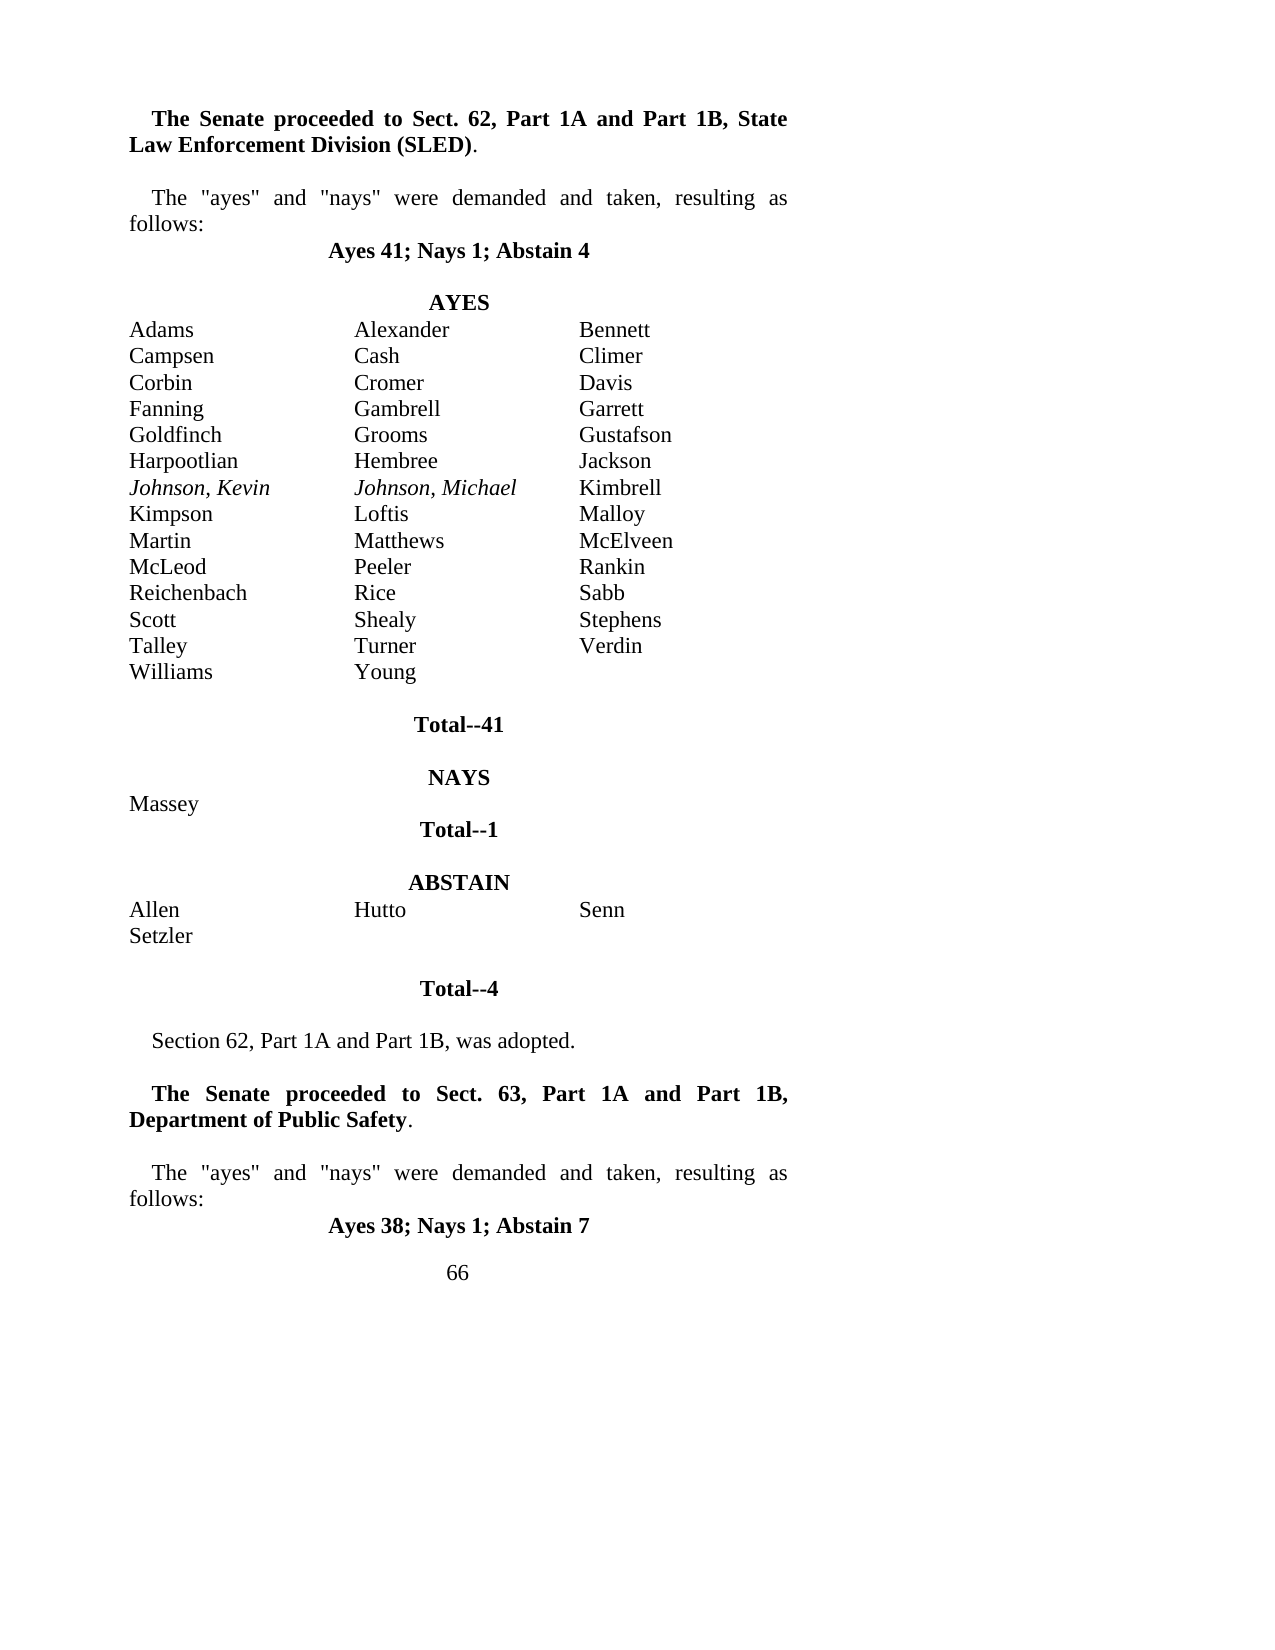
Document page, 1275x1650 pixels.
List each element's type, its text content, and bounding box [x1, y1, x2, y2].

text Goldfinch Grooms Gustafson [129, 421, 789, 448]
text Ayes 38; Nays 1; Abstain 7 [129, 1212, 789, 1238]
text Allen Hutto Senn [129, 896, 789, 922]
text Ayes 41; Nays 1; Abstain 4 [129, 237, 789, 263]
text Massey [129, 790, 789, 817]
text McLeod Peeler Rankin [129, 553, 789, 579]
text Total--1 [129, 817, 789, 843]
text Total--4 [129, 975, 789, 1001]
text Martin Matthews McElveen [129, 527, 789, 553]
text Johnson, Kevin Johnson, Michael Kimbrell [129, 474, 789, 500]
text Reichenbach Rice Sabb [129, 579, 789, 606]
text Section 62, Part 1A and Part 1B, was adopted. [129, 1027, 789, 1054]
text Williams Young [129, 658, 789, 685]
text Setzler [129, 922, 789, 948]
text Scott Shealy Stephens [129, 606, 789, 632]
text Kimpson Loftis Malloy [129, 500, 789, 527]
text The Senate proceeded to Sect. 62, Part 1A and Part 1B, State Law Enforcement Division (SLED). [129, 105, 789, 158]
text ABSTAIN [129, 869, 789, 896]
text Campsen Cash Climer [129, 342, 789, 368]
text Adams Alexander Bennett [129, 316, 789, 342]
text Harpootlian Hembree Jackson [129, 448, 789, 474]
text The Senate proceeded to Sect. 63, Part 1A and Part 1B, Department of Public Safety. [129, 1080, 789, 1133]
text The "ayes" and "nays" were demanded and taken, resulting as follows: [129, 1159, 789, 1212]
text The "ayes" and "nays" were demanded and taken, resulting as follows: [129, 184, 789, 237]
text NAYS [129, 764, 789, 790]
text Talley Turner Verdin [129, 632, 789, 658]
text Corbin Cromer Davis [129, 368, 789, 395]
text AYES [129, 289, 789, 316]
text Fanning Gambrell Garrett [129, 395, 789, 421]
text Total--41 [129, 711, 789, 737]
